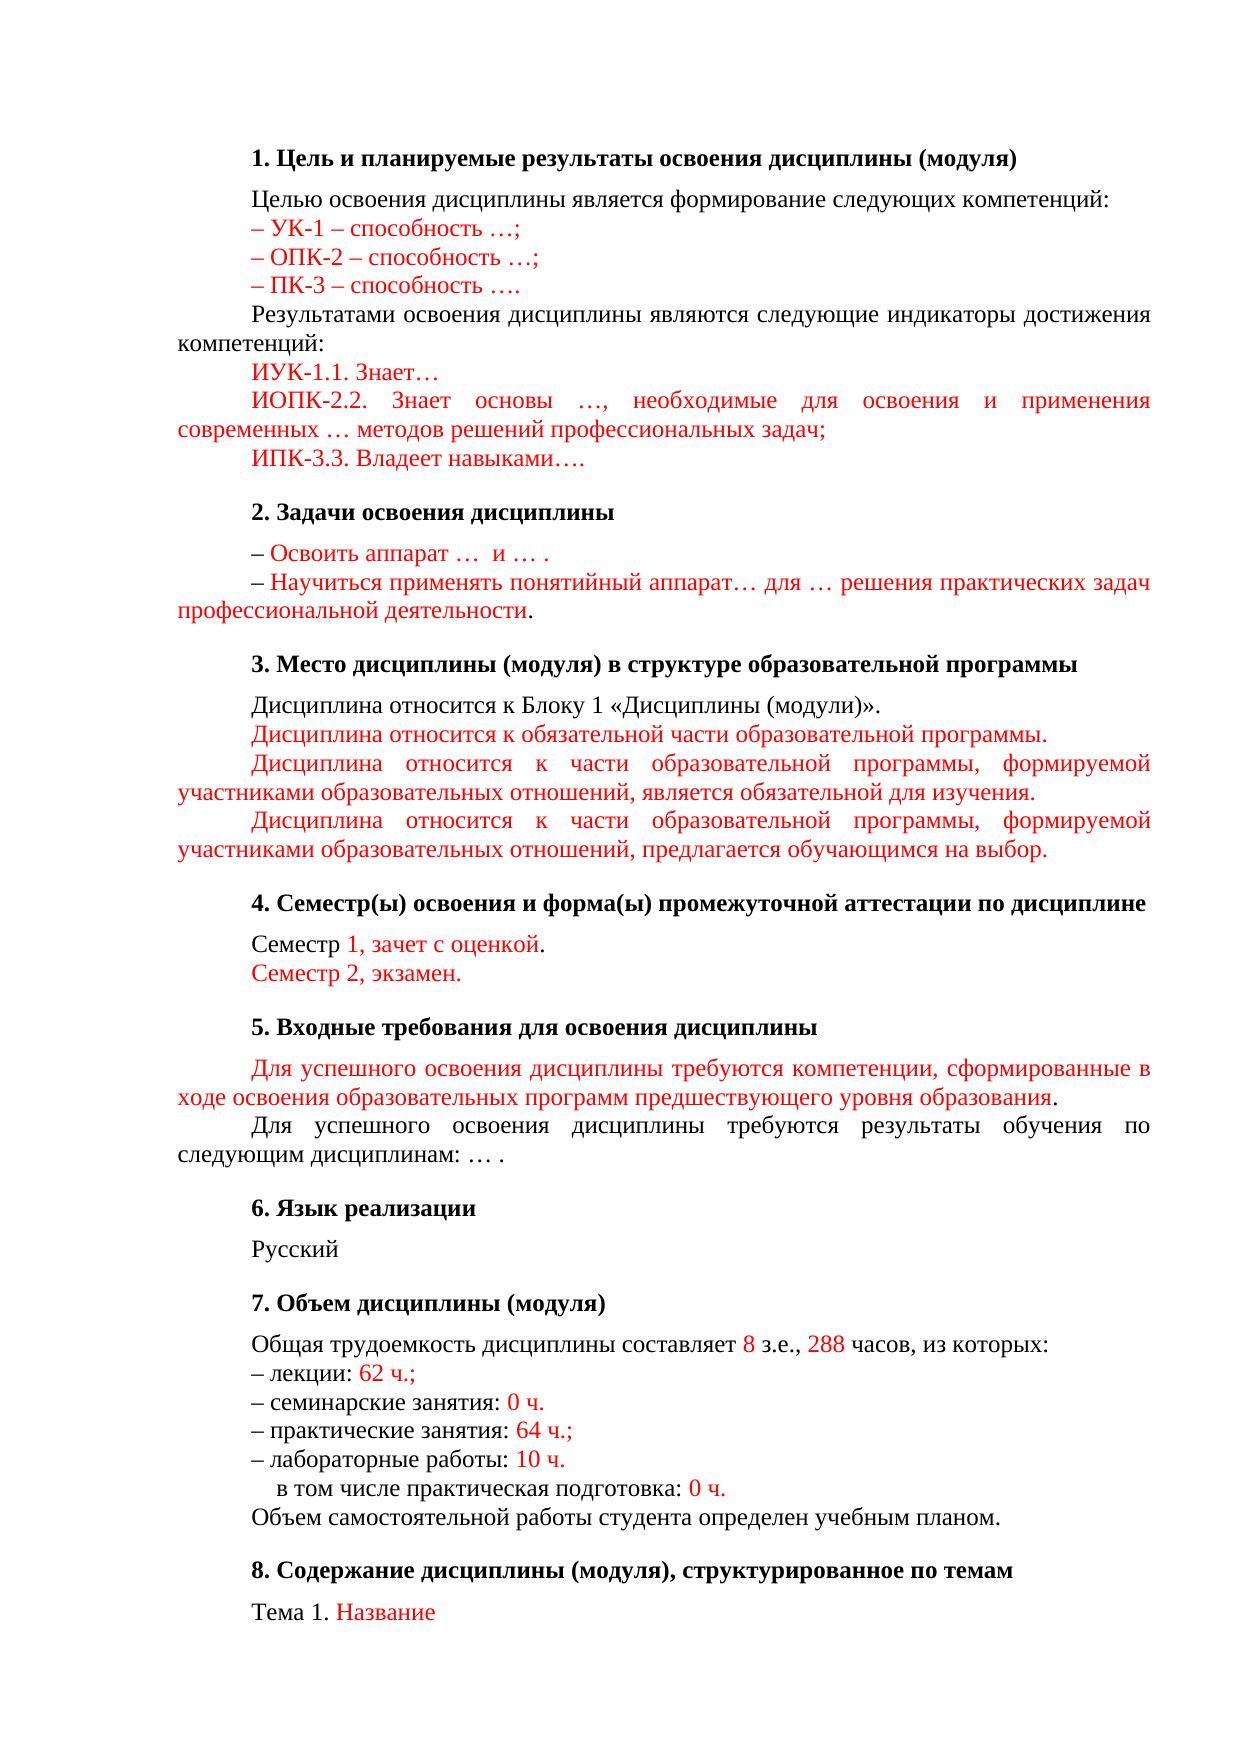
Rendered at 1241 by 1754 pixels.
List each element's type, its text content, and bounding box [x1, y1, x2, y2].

text – лекции: 62 ч.; [177, 1358, 1152, 1387]
subtitle 3. Место дисциплины (модуля) в структуре образовательной программы [177, 649, 1152, 678]
text – лабораторные работы: 10 ч. [177, 1444, 1152, 1473]
text Семестр 1, зачет с оценкой. [177, 929, 1152, 958]
subtitle 4. Семестр(ы) освоения и форма(ы) промежуточной аттестации по дисциплине [177, 888, 1152, 917]
text Дисциплина относится к части образовательной программы, формируемой участниками образовательных отношений, является обязательной для изучения. [177, 748, 1152, 806]
text Объем самостоятельной работы студента определен учебным планом. [177, 1502, 1152, 1531]
text – ОПК-2 – способность …; [177, 242, 1152, 271]
subtitle 1. Цель и планируемые результаты освоения дисциплины (модуля) [177, 143, 1152, 172]
subtitle 7. Объем дисциплины (модуля) [177, 1288, 1152, 1317]
text Русский [177, 1234, 1152, 1263]
text Целью освоения дисциплины является формирование следующих компетенций: [177, 184, 1152, 213]
text – семинарские занятия: 0 ч. [177, 1387, 1152, 1416]
text Тема 1. Название [177, 1597, 1152, 1626]
text – УК-1 – способность …; [177, 213, 1152, 242]
text Дисциплина относится к Блоку 1 «Дисциплины (модули)». [177, 691, 1152, 719]
text – Научиться применять понятийный аппарат… для … решения практических задач профессиональной деятельности. [177, 567, 1152, 624]
text Дисциплина относится к обязательной части образовательной программы. [177, 719, 1152, 748]
text – практические занятия: 64 ч.; [177, 1416, 1152, 1444]
text ИОПК-2.2. Знает основы …, необходимые для освоения и применения современных … методов решений профессиональных задач; [177, 386, 1152, 443]
subtitle 6. Язык реализации [177, 1193, 1152, 1222]
text ИУК-1.1. Знает… [177, 357, 1152, 386]
text в том числе практическая подготовка: 0 ч. [177, 1473, 1152, 1502]
text Для успешного освоения дисциплины требуются результаты обучения по следующим дисциплинам: … . [177, 1111, 1152, 1168]
text Результатами освоения дисциплины являются следующие индикаторы достижения компетенций: [177, 299, 1152, 357]
text Общая трудоемкость дисциплины составляет 8 з.е., 288 часов, из которых: [177, 1329, 1152, 1358]
subtitle 2. Задачи освоения дисциплины [177, 497, 1152, 526]
text Дисциплина относится к части образовательной программы, формируемой участниками образовательных отношений, предлагается обучающимся на выбор. [177, 806, 1152, 863]
text ИПК-3.3. Владеет навыками…. [177, 443, 1152, 472]
text Семестр 2, экзамен. [177, 958, 1152, 987]
text – ПК-3 – способность …. [177, 271, 1152, 299]
text Для успешного освоения дисциплины требуются компетенции, сформированные в ходе освоения образовательных программ предшествующего уровня образования. [177, 1053, 1152, 1111]
text – Освоить аппарат … и … . [177, 538, 1152, 567]
subtitle 5. Входные требования для освоения дисциплины [177, 1012, 1152, 1041]
subtitle 8. Содержание дисциплины (модуля), структурированное по темам [177, 1556, 1152, 1584]
